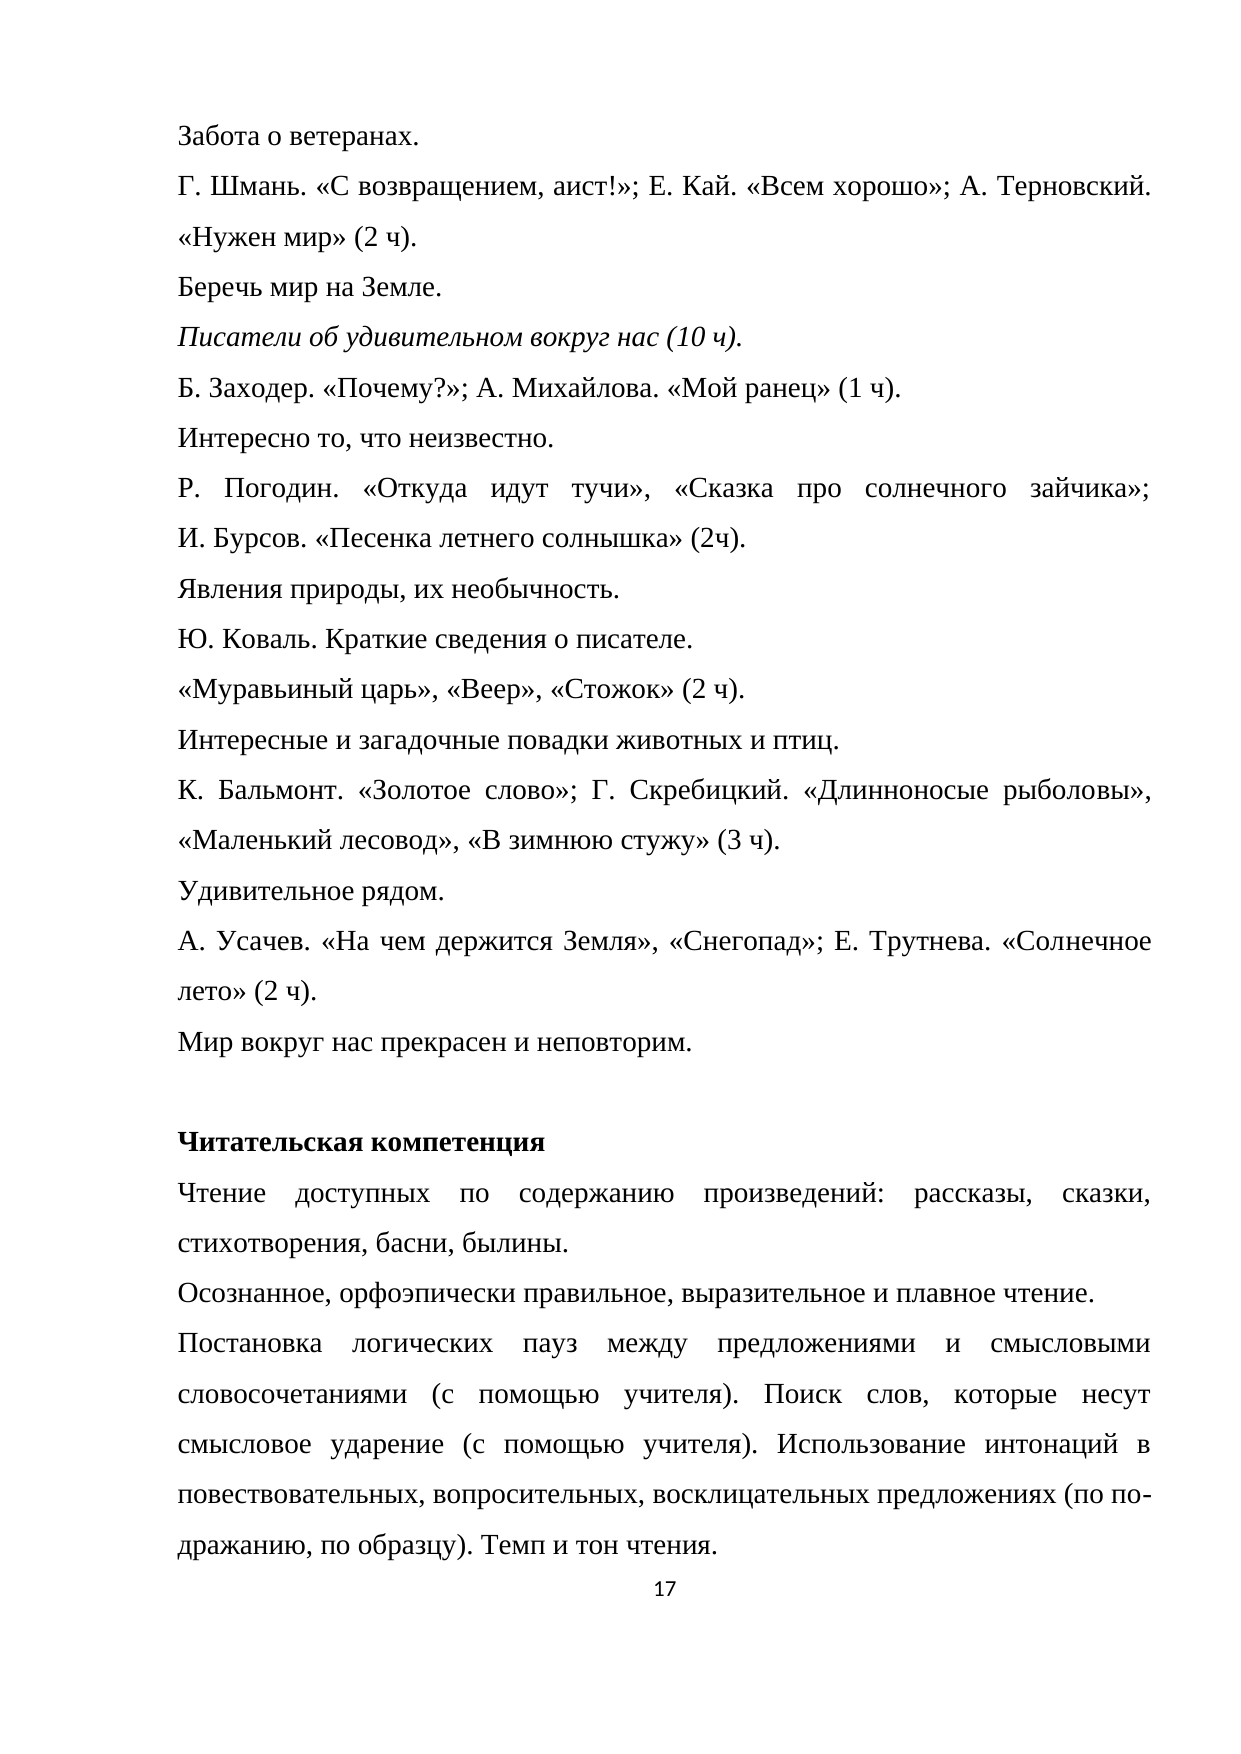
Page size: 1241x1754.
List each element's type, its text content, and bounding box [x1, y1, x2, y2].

text Мир вокруг нас прекрасен и неповторим. [177, 1024, 1152, 1057]
text Интересные и загадочные повадки животных и птиц. [177, 722, 1152, 755]
text Б. Заходер. «Почему?»; А. Михайлова. «Мой ранец» (1 ч). [177, 370, 1152, 403]
text Забота о ветеранах. [177, 118, 1152, 152]
text Ю. Коваль. Краткие сведения о писателе. [177, 621, 1152, 655]
text Г. Шмань. «С возвращением, аист!»; Е. Кай. «Всем хорошо»; А. Терновский. «Нужен мир» (2 ч). [177, 168, 1152, 252]
text Р. Погодин. «Откуда идут тучи», «Сказка про солнечного зайчика»; И. Бурсов. «Песенка летнего солнышка» (2ч). [177, 470, 1152, 554]
text Читательская компетенция [177, 1124, 1152, 1158]
text Интересно то, что неизвестно. [177, 420, 1152, 453]
text Беречь мир на Земле. [177, 269, 1152, 303]
text Удивительное рядом. [177, 873, 1152, 906]
text Постановка логических пауз между предложениями и смысловыми словосочетаниями (с помощью учителя). Поиск слов, которые несут смысловое ударение (с помощью учителя). Использование интонаций в повествовательных, вопросительных, восклицательных предложениях (по подражанию, по образцу). Темп и тон чтения. [177, 1326, 1152, 1560]
text Явления природы, их необычность. [177, 571, 1152, 604]
text «Муравьиный царь», «Веер», «Стожок» (2 ч). [177, 672, 1152, 705]
text Писатели об удивительном вокруг нас (10 ч). [177, 319, 1152, 353]
text А. Усачев. «На чем держится Земля», «Снегопад»; Е. Трутнева. «Солнечное лето» (2 ч). [177, 923, 1152, 1007]
text Осознанное, орфоэпически правильное, выразительное и плавное чтение. [177, 1275, 1152, 1309]
text К. Бальмонт. «Золотое слово»; Г. Скребицкий. «Длинноносые рыболовы», «Маленький лесовод», «В зимнюю стужу» (3 ч). [177, 772, 1152, 856]
text Чтение доступных по содержанию произведений: рассказы, сказки, стихотворения, басни, былины. [177, 1175, 1152, 1258]
